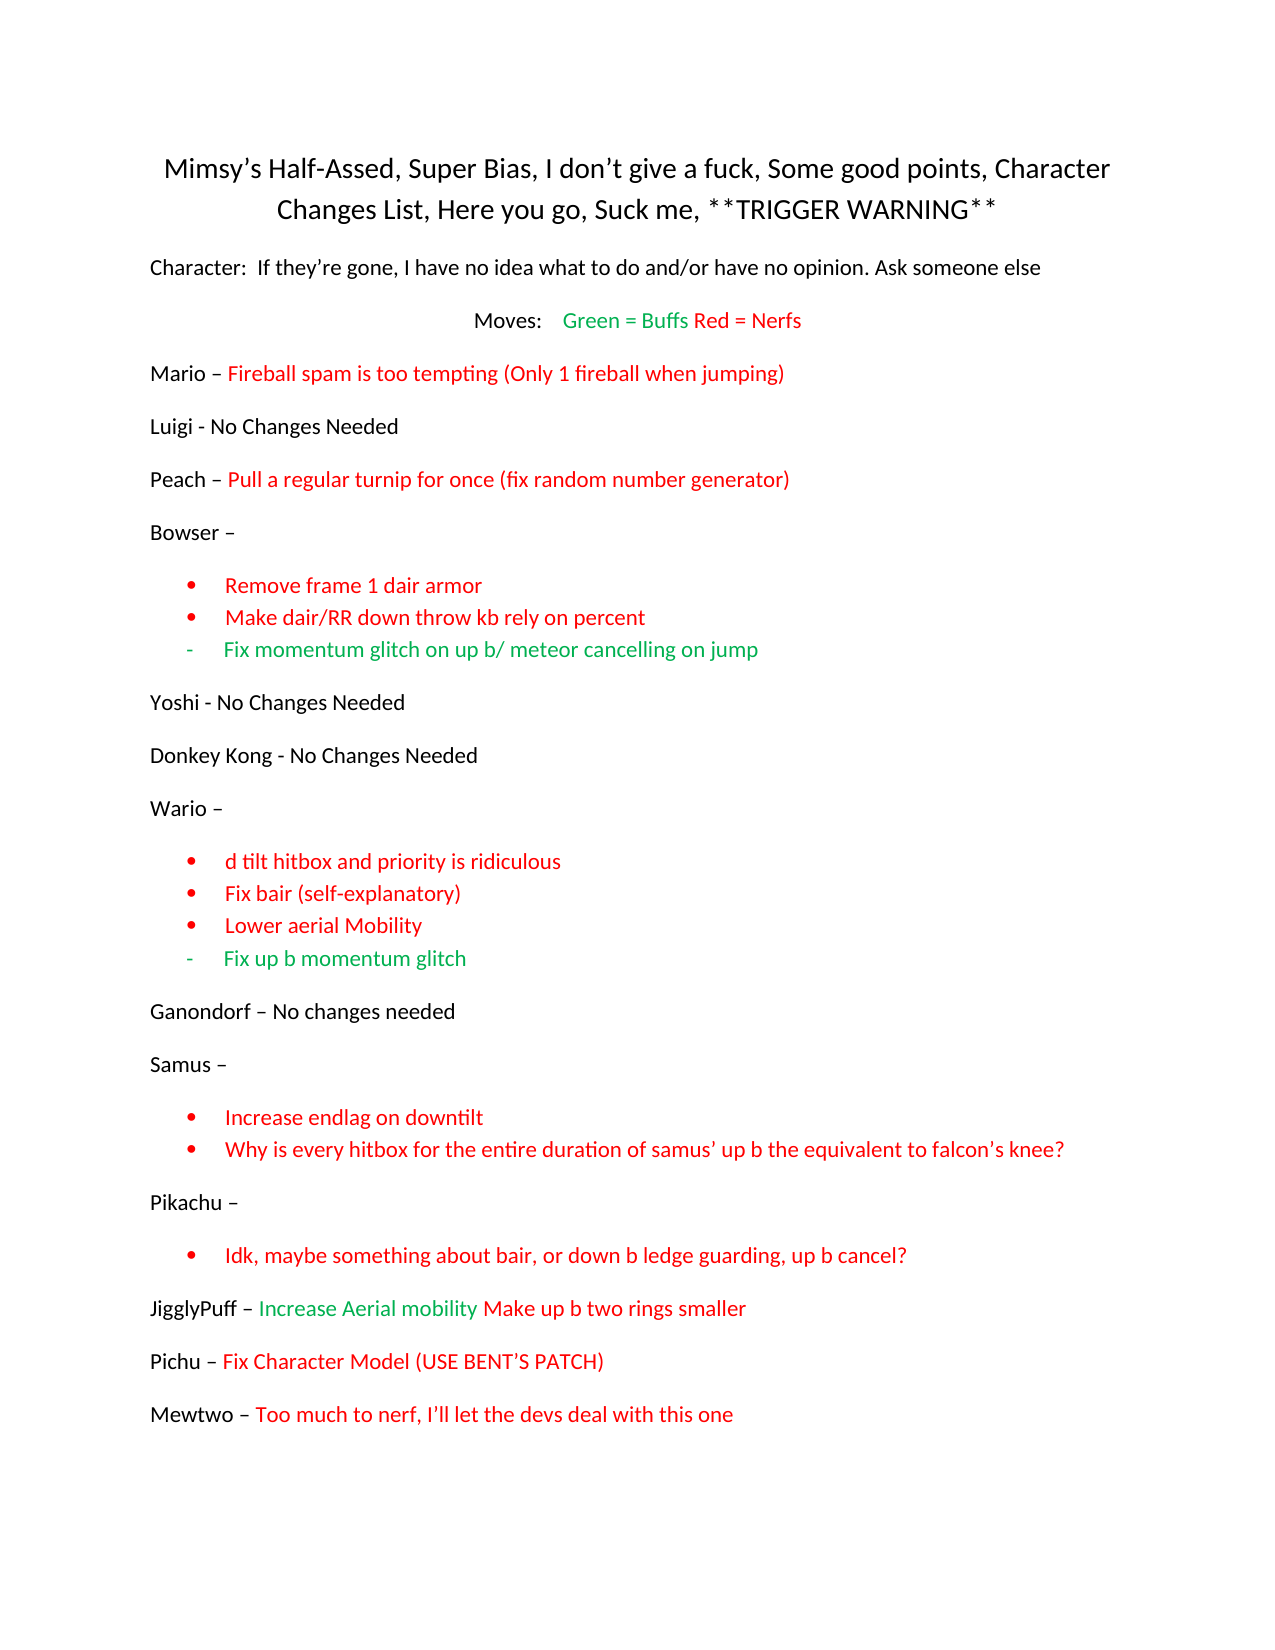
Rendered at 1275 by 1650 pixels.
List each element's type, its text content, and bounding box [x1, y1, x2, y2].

text Mario – Fireball spam is too tempting (Only 1 fireball when jumping) [150, 359, 1125, 387]
text Character: If they’re gone, I have no idea what to do and/or have no opinion. Ask someone else [150, 253, 1125, 281]
text Pichu – Fix Character Model (USE BENT’S PATCH) [150, 1347, 1125, 1375]
text Yoshi - No Changes Needed [150, 688, 1125, 716]
text Mewtwo – Too much to nerf, I’ll let the devs deal with this one [150, 1400, 1125, 1428]
list Increase endlag on downtilt [187, 1103, 1125, 1131]
text Bowser – [150, 518, 1125, 546]
text Pikachu – [150, 1188, 1125, 1216]
text Luigi - No Changes Needed [150, 412, 1125, 440]
list Make dair/RR down throw kb rely on percent [187, 603, 1125, 631]
list Fix bair (self-explanatory) [187, 879, 1125, 907]
list Why is every hitbox for the entire duration of samus’ up b the equivalent to falcon’s knee? [187, 1135, 1125, 1163]
text Donkey Kong - No Changes Needed [150, 741, 1125, 769]
list Remove frame 1 dair armor [187, 571, 1125, 599]
text Mimsy’s Half-Assed, Super Bias, I don’t give a fuck, Some good points, Character Changes List, Here you go, Suck me, **TRIGGER WARNING** [150, 150, 1125, 227]
list Lower aerial Mobility [187, 912, 1125, 940]
list Idk, maybe something about bair, or down b ledge guarding, up b cancel? [187, 1241, 1125, 1269]
text Moves: Green = Buffs Red = Nerfs [150, 306, 1125, 334]
text JigglyPuff – Increase Aerial mobility Make up b two rings smaller [150, 1294, 1125, 1322]
text Ganondorf – No changes needed [150, 997, 1125, 1025]
list Fix up b momentum glitch [186, 944, 1125, 972]
text Peach – Pull a regular turnip for once (fix random number generator) [150, 465, 1125, 493]
list d tilt hitbox and priority is ridiculous [187, 847, 1125, 875]
text Wario – [150, 794, 1125, 822]
text Samus – [150, 1050, 1125, 1078]
list Fix momentum glitch on up b/ meteor cancelling on jump [186, 635, 1125, 663]
